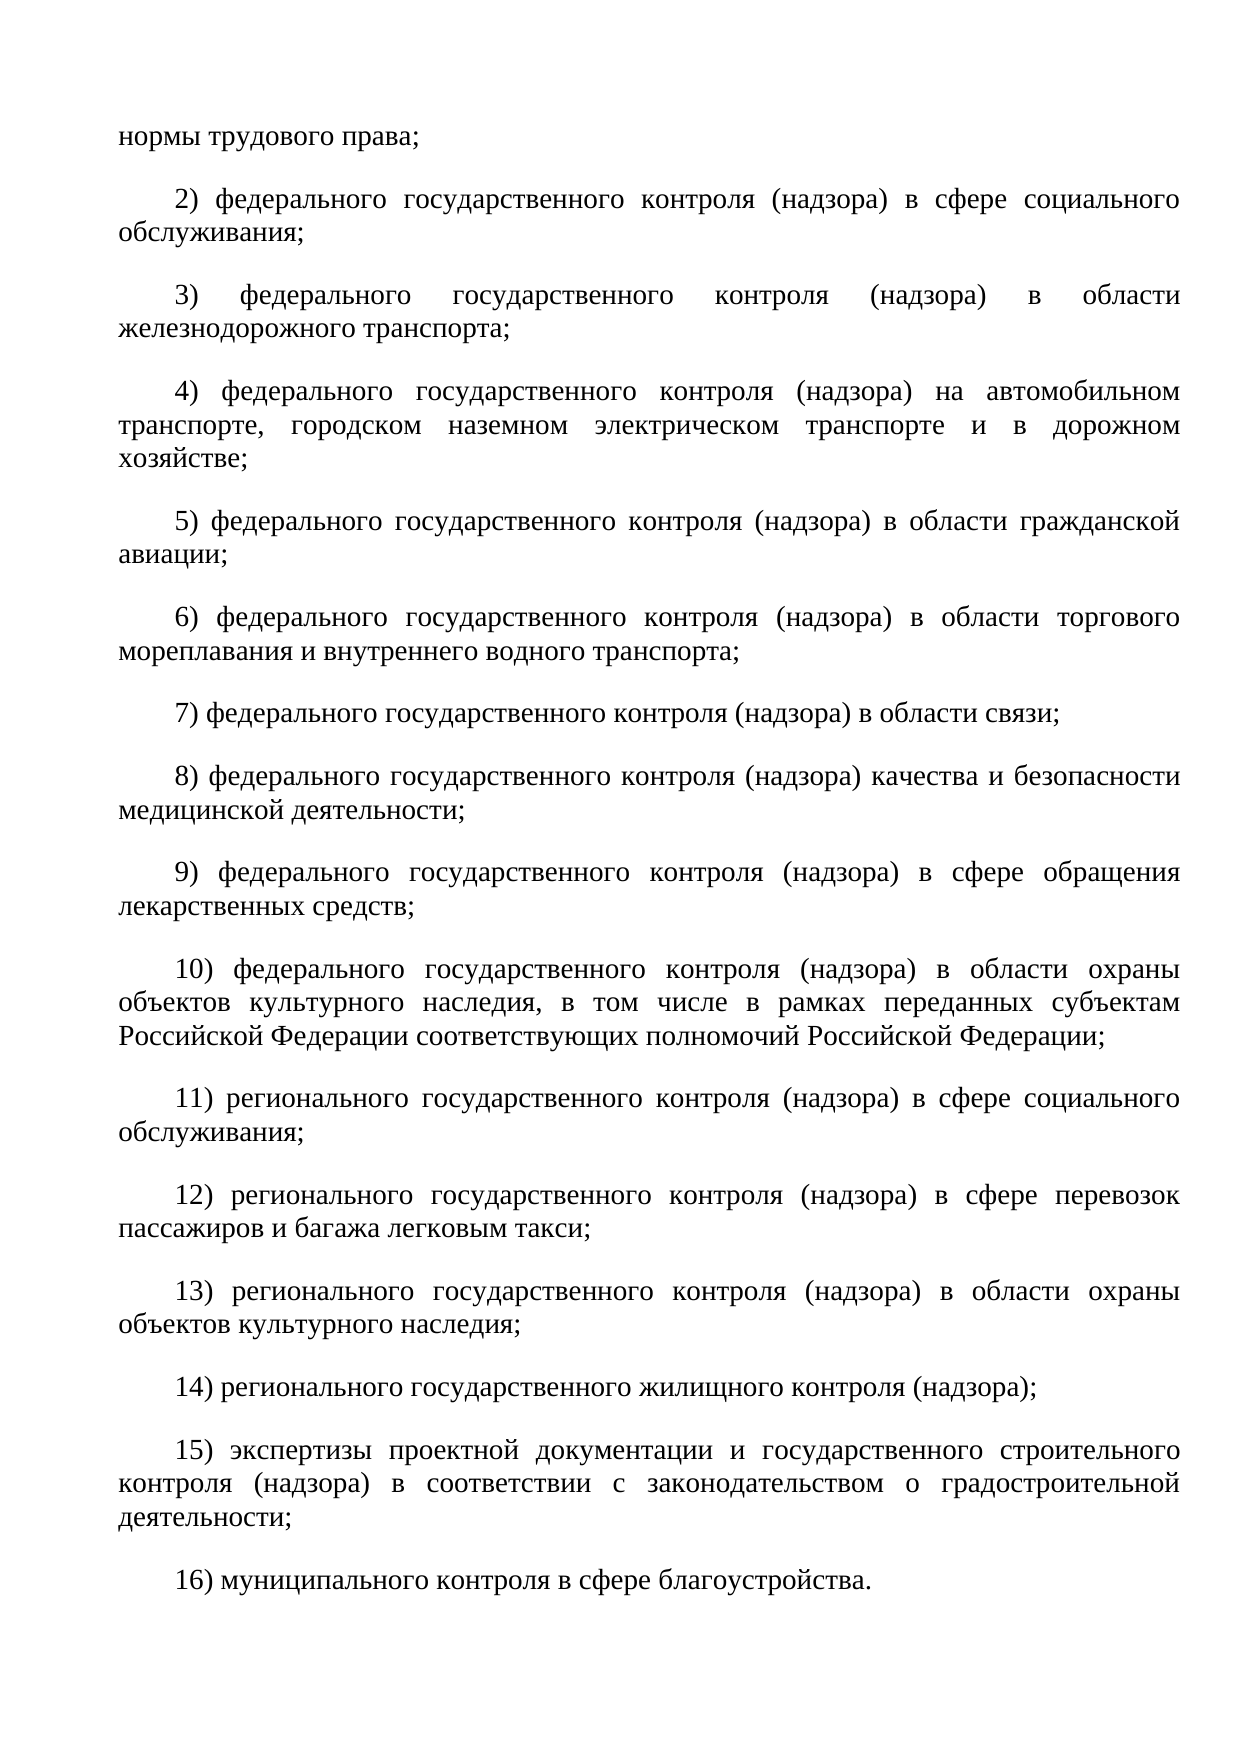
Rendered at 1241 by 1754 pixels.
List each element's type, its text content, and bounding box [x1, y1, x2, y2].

text 5) федерального государственного контроля (надзора) в области гражданской авиации; [118, 503, 1181, 570]
text 4) федерального государственного контроля (надзора) на автомобильном транспорте, городском наземном электрическом транспорте и в дорожном хозяйстве; [118, 373, 1181, 474]
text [118, 118, 1181, 152]
text 2) федерального государственного контроля (надзора) в сфере социального обслуживания; [118, 181, 1181, 248]
text 11) регионального государственного контроля (надзора) в сфере социального обслуживания; [118, 1081, 1181, 1148]
text 10) федерального государственного контроля (надзора) в области охраны объектов культурного наследия, в том числе в рамках переданных субъектам Российской Федерации соответствующих полномочий Российской Федерации; [118, 951, 1181, 1051]
text 15) экспертизы проектной документации и государственного строительного контроля (надзора) в соответствии с законодательством о градостроительной деятельности; [118, 1432, 1181, 1533]
text 14) регионального государственного жилищного контроля (надзора); [118, 1369, 1181, 1403]
text 16) муниципального контроля в сфере благоустройства. [118, 1562, 1181, 1595]
text 3) федерального государственного контроля (надзора) в области железнодорожного транспорта; [118, 277, 1181, 344]
text 9) федерального государственного контроля (надзора) в сфере обращения лекарственных средств; [118, 854, 1181, 922]
text 7) федерального государственного контроля (надзора) в области связи; [118, 696, 1181, 729]
text 13) регионального государственного контроля (надзора) в области охраны объектов культурного наследия; [118, 1273, 1181, 1340]
text 6) федерального государственного контроля (надзора) в области торгового мореплавания и внутреннего водного транспорта; [118, 599, 1181, 666]
text 8) федерального государственного контроля (надзора) качества и безопасности медицинской деятельности; [118, 758, 1181, 825]
text 12) регионального государственного контроля (надзора) в сфере перевозок пассажиров и багажа легковым такси; [118, 1177, 1181, 1244]
